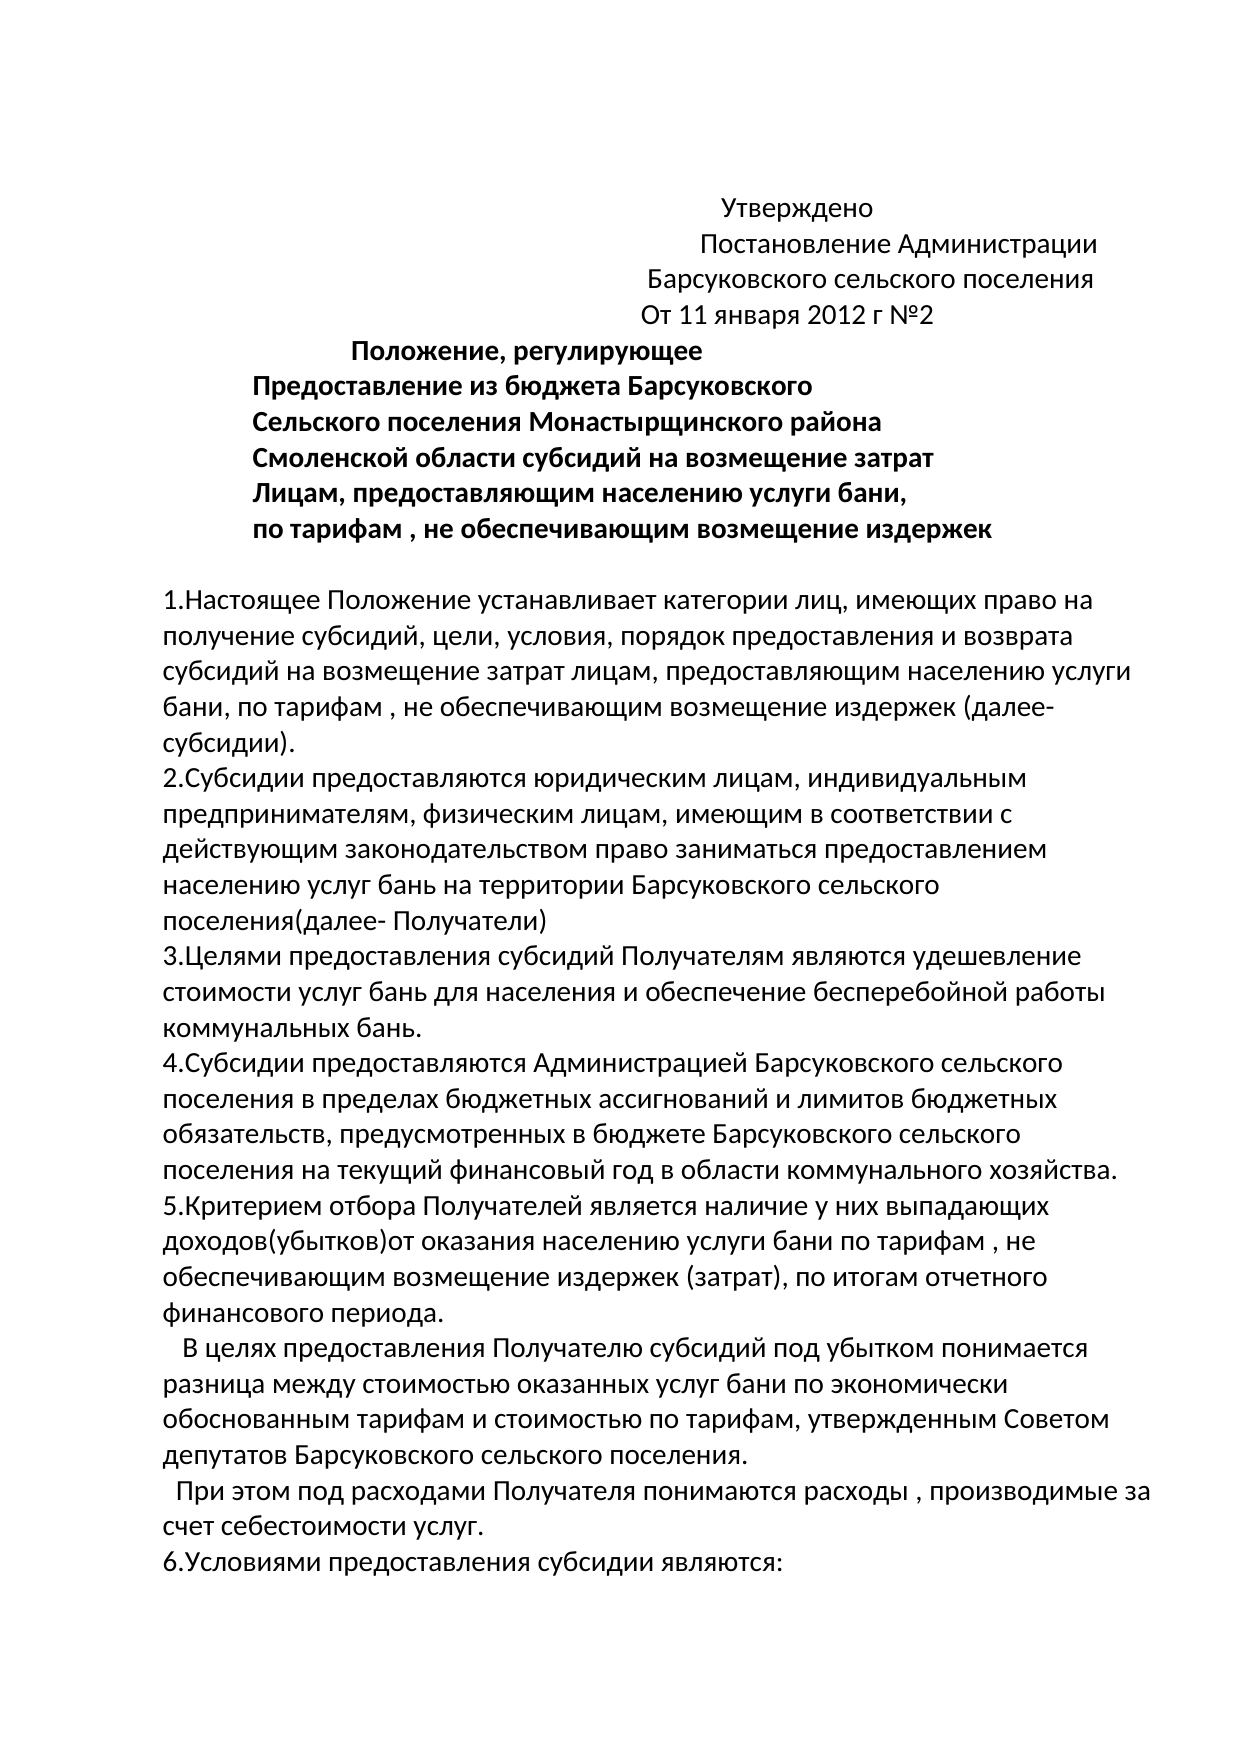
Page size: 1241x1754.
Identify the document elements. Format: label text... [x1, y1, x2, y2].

list 1.Настоящее Положение устанавливает категории лиц, имеющих право на получение субсидий, цели, условия, порядок предоставления и возврата субсидий на возмещение затрат лицам, предоставляющим населению услуги бани, по тарифам , не обеспечивающим возмещение издержек (далее- субсидии). [162, 581, 1152, 759]
list 4.Субсидии предоставляются Администрацией Барсуковского сельского поселения в пределах бюджетных ассигнований и лимитов бюджетных обязательств, предусмотренных в бюджете Барсуковского сельского поселения на текущий финансовый год в области коммунального хозяйства. [162, 1044, 1152, 1187]
list Постановление Администрации [252, 225, 1152, 261]
list От 11 января 2012 г №2 [252, 296, 1152, 332]
list по тарифам , не обеспечивающим возмещение издержек [252, 510, 1152, 546]
list 6.Условиями предоставления субсидии являются: [162, 1543, 1152, 1579]
list 5.Критерием отбора Получателей является наличие у них выпадающих доходов(убытков)от оказания населению услуги бани по тарифам , не обеспечивающим возмещение издержек (затрат), по итогам отчетного финансового периода. [162, 1187, 1152, 1329]
list Предоставление из бюджета Барсуковского [252, 367, 1152, 403]
list При этом под расходами Получателя понимаются расходы , производимые за счет себестоимости услуг. [162, 1472, 1152, 1543]
list Лицам, предоставляющим населению услуги бани, [252, 474, 1152, 510]
list 3.Целями предоставления субсидий Получателям являются удешевление стоимости услуг бань для населения и обеспечение бесперебойной работы коммунальных бань. [162, 937, 1152, 1044]
list 2.Субсидии предоставляются юридическим лицам, индивидуальным предпринимателям, физическим лицам, имеющим в соответствии с действующим законодательством право заниматься предоставлением населению услуг бань на территории Барсуковского сельского поселения(далее- Получатели) [162, 759, 1152, 937]
list Сельского поселения Монастырщинского района [252, 403, 1152, 439]
list Утверждено [102, 189, 1152, 225]
list В целях предоставления Получателю субсидий под убытком понимается разница между стоимостью оказанных услуг бани по экономически обоснованным тарифам и стоимостью по тарифам, утвержденным Советом депутатов Барсуковского сельского поселения. [162, 1329, 1152, 1472]
list Смоленской области субсидий на возмещение затрат [252, 439, 1152, 474]
list Положение, регулирующее [252, 332, 1152, 367]
list Барсуковского сельского поселения [252, 261, 1152, 296]
